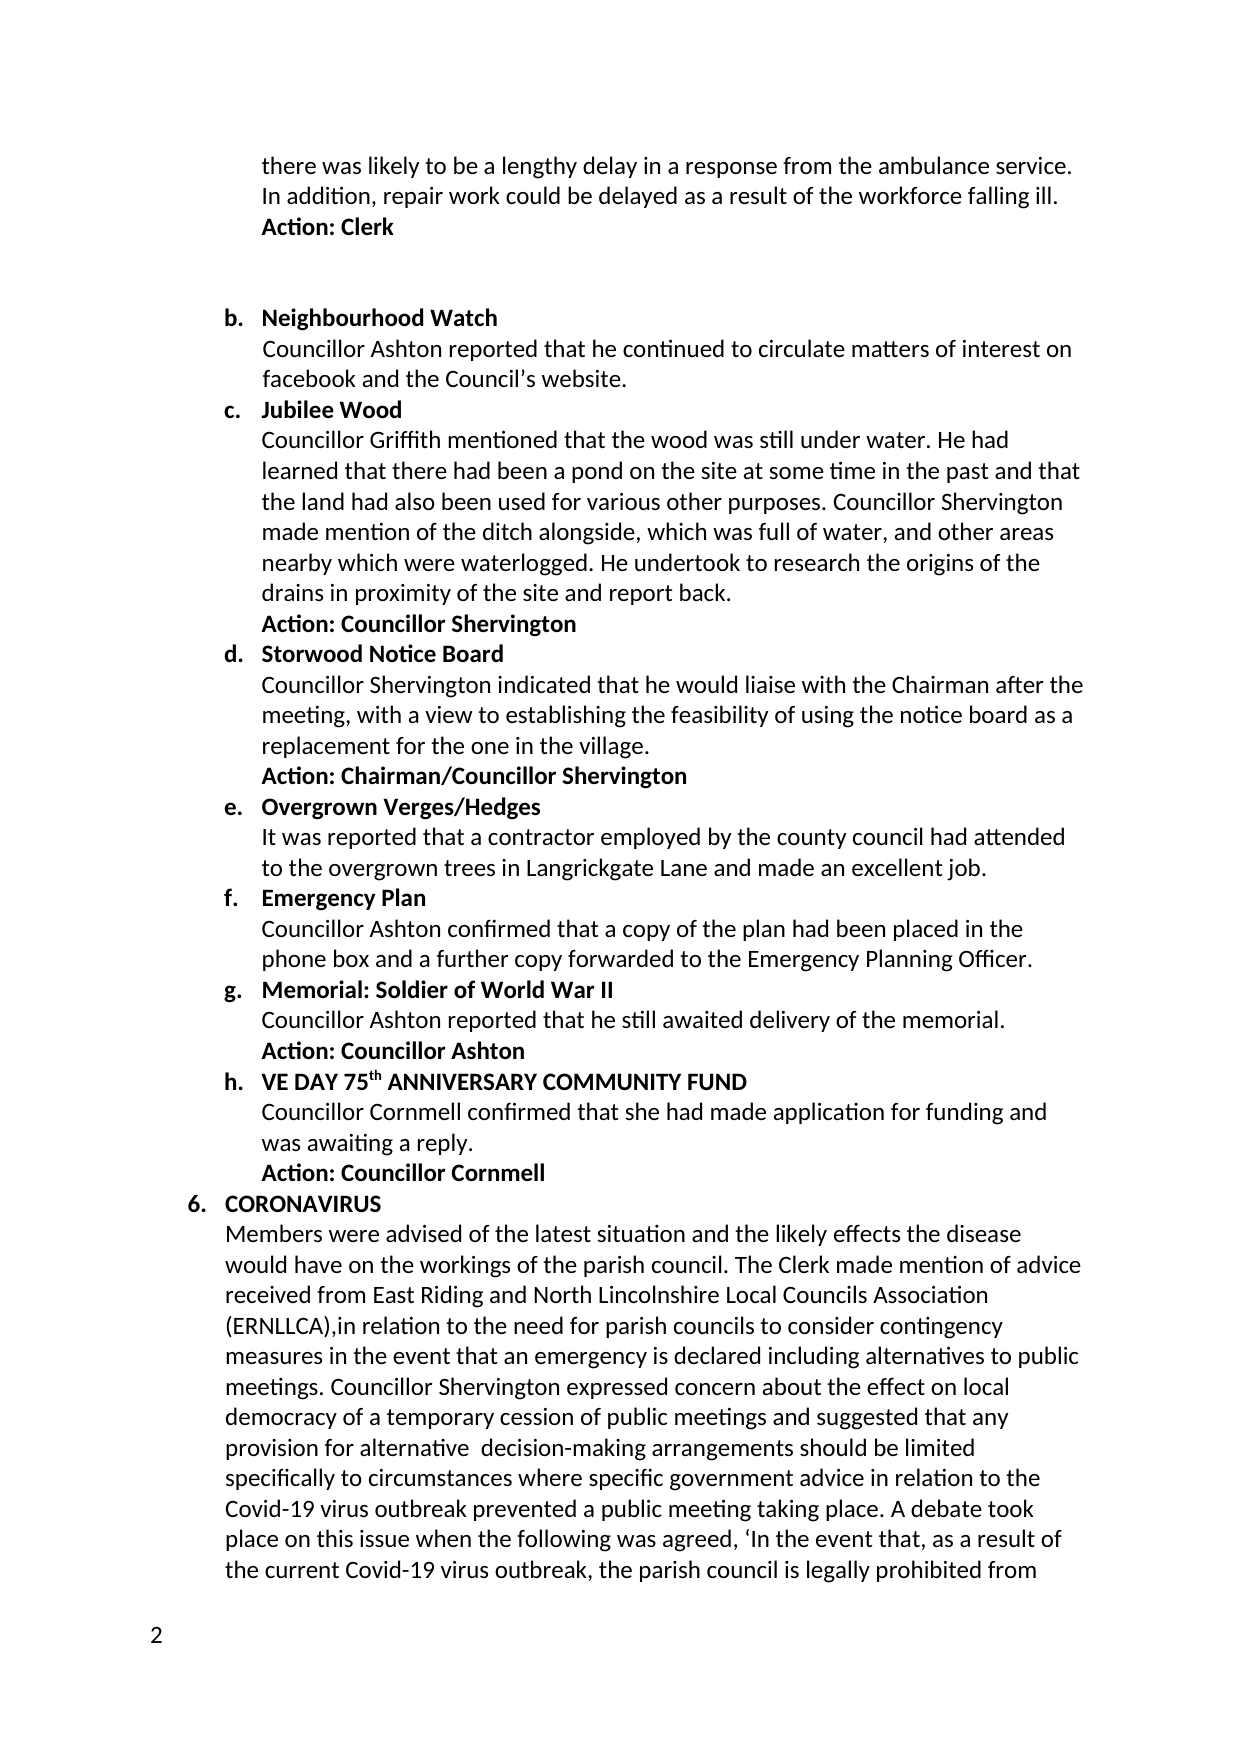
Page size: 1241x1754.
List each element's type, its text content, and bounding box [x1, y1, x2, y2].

list Councillor Shervington indicated that he would liaise with the Chairman after the meeting, with a view to establishing the feasibility of using the notice board as a replacement for the one in the village. [261, 669, 1090, 760]
list Neighbourhood Watch [224, 303, 1090, 333]
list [225, 1218, 1090, 1584]
list Memorial: Soldier of World War II [224, 974, 1090, 1004]
list CORONAVIRUS [187, 1188, 1090, 1218]
list Councillor Ashton reported that he still awaited delivery of the memorial. [261, 1004, 1090, 1035]
list Councillor Ashton confirmed that a copy of the plan had been placed in the phone box and a further copy forwarded to the Emergency Planning Officer. [261, 913, 1090, 974]
list Storwood Notice Board [224, 638, 1090, 669]
list Action: Clerk [261, 211, 1090, 242]
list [261, 150, 1090, 211]
list Overgrown Verges/Hedges [224, 791, 1090, 821]
list Action: Councillor Shervington [261, 608, 1090, 638]
list Councillor Cornmell confirmed that she had made application for funding and was awaiting a reply. [261, 1096, 1090, 1157]
list Councillor Griffith mentioned that the wood was still under water. He had learned that there had been a pond on the site at some time in the past and that the land had also been used for various other purposes. Councillor Shervington made mention of the ditch alongside, which was full of water, and other areas nearby which were waterlogged. He undertook to research the origins of the drains in proximity of the site and report back. [261, 425, 1090, 608]
list Jubilee Wood [224, 394, 1090, 425]
list Action: Councillor Cornmell [261, 1157, 1090, 1188]
list Action: Chairman/Councillor Shervington [261, 760, 1090, 791]
list Emergency Plan [224, 882, 1090, 913]
list Action: Councillor Ashton [261, 1035, 1090, 1066]
list VE DAY 75th ANNIVERSARY COMMUNITY FUND [224, 1066, 1090, 1096]
list Councillor Ashton reported that he continued to circulate matters of interest on facebook and the Council’s website. [262, 333, 1090, 394]
list It was reported that a contractor employed by the county council had attended to the overgrown trees in Langrickgate Lane and made an excellent job. [261, 821, 1090, 882]
